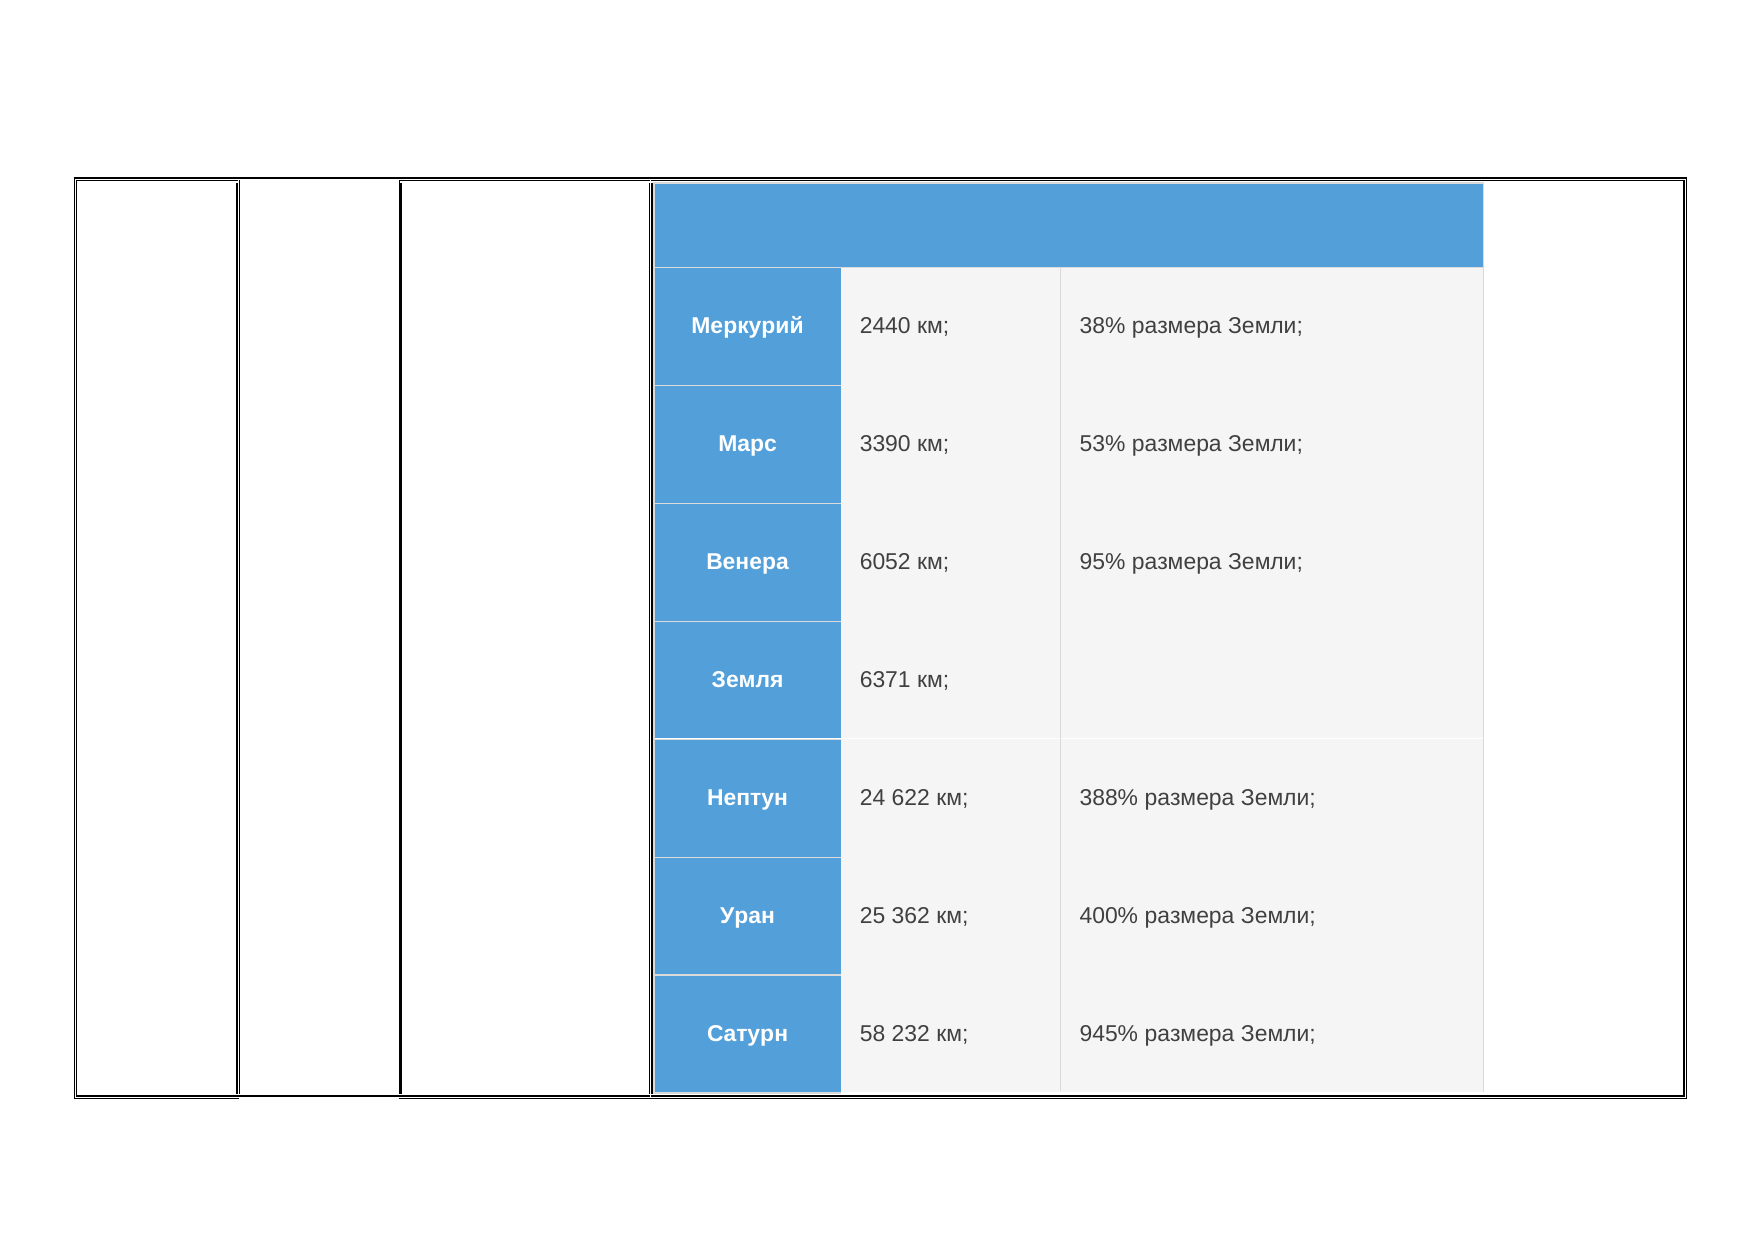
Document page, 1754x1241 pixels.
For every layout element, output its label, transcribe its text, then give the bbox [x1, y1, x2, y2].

table_cell 9:40–10:10 [238, 179, 400, 1095]
table_cell 2 [77, 181, 238, 1095]
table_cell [651, 181, 1683, 1095]
table_cell Информатика [400, 179, 651, 1095]
